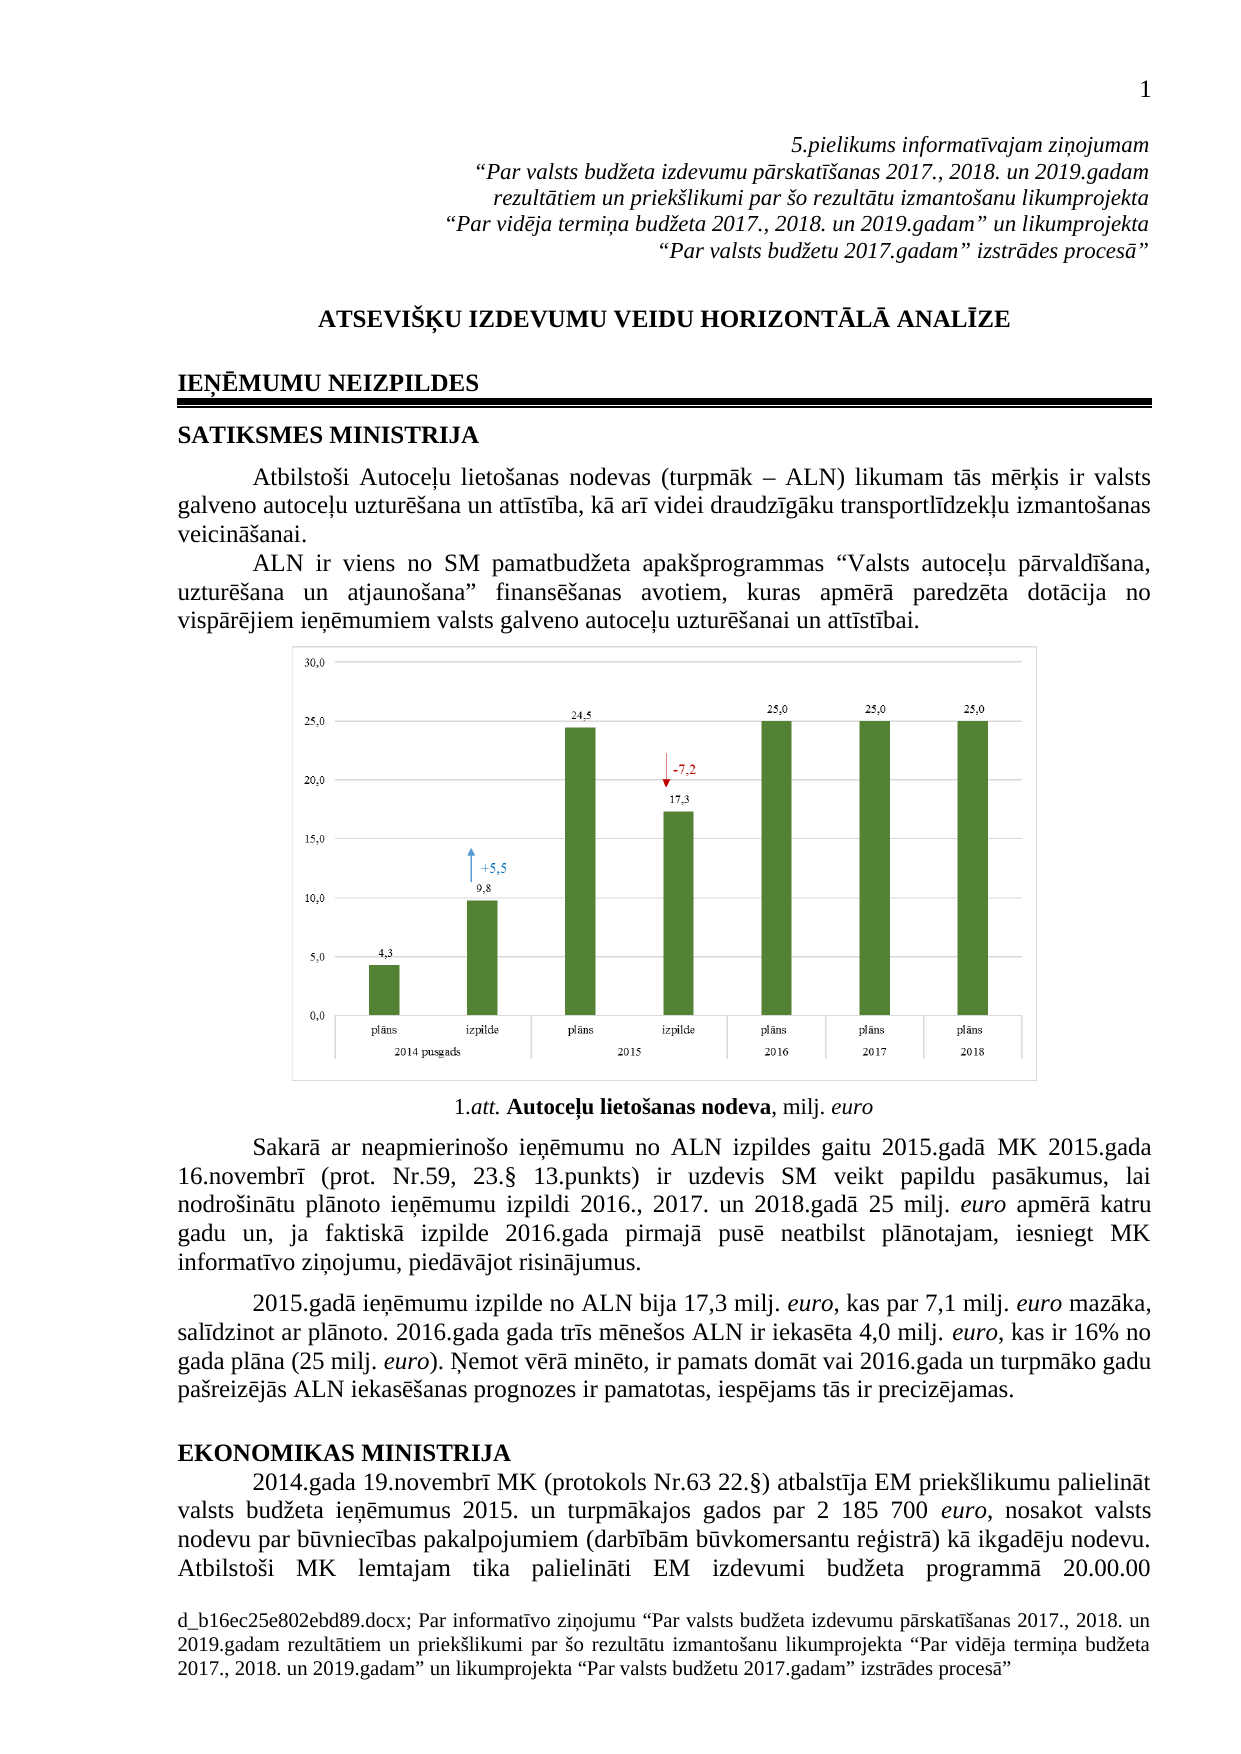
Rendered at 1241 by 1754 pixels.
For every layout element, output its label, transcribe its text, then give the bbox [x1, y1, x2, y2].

text ATSEVIŠĶU IZDEVUMU VEIDU HORIZONTĀLĀ ANALĪZE [177, 304, 1152, 333]
text “Par vidēja termiņa budžeta 2017., 2018. un 2019.gadam” un likumprojekta [177, 210, 1152, 237]
text Atbilstoši Autoceļu lietošanas nodevas (turpmāk – ALN) likumam tās mērķis ir valsts galveno autoceļu uzturēšana un attīstība, kā arī videi draudzīgāku transportlīdzekļu izmantošanas veicināšanai. [177, 462, 1152, 548]
text 2015.gadā ieņēmumu izpilde no ALN bija 17,3 milj. euro, kas par 7,1 milj. euro mazāka, salīdzinot ar plānoto. 2016.gada gada trīs mēnešos ALN ir iekasēta 4,0 milj. euro, kas ir 16% no gada plāna (25 milj. euro). Ņemot vērā minēto, ir pamats domāt vai 2016.gada un turpmāko gadu pašreizējās ALN iekasēšanas prognozes ir pamatotas, iespējams tās ir precizējamas. [177, 1288, 1152, 1403]
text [177, 1467, 1152, 1582]
picture [291, 646, 1037, 1081]
text EKONOMIKAS MINISTRIJA [177, 1438, 1152, 1467]
text 5.pielikums informatīvajam ziņojumam [177, 131, 1152, 158]
text SATIKSMES MINISTRIJA [177, 420, 1152, 449]
text rezultātiem un priekšlikumi par šo rezultātu izmantošanu likumprojekta [177, 184, 1152, 210]
text ALN ir viens no SM pamatbudžeta apakšprogrammas “Valsts autoceļu pārvaldīšana, uzturēšana un atjaunošana” finansēšanas avotiem, kuras apmērā paredzēta dotācija no vispārējiem ieņēmumiem valsts galveno autoceļu uzturēšanai un attīstībai. [177, 548, 1152, 634]
text “Par valsts budžetu 2017.gadam” izstrādes procesā” [177, 237, 1152, 263]
text Sakarā ar neapmierinošo ieņēmumu no ALN izpildes gaitu 2015.gadā MK 2015.gada 16.novembrī (prot. Nr.59, 23.§ 13.punkts) ir uzdevis SM veikt papildu pasākumus, lai nodrošinātu plānoto ieņēmumu izpildi 2016., 2017. un 2018.gadā 25 milj. euro apmērā katru gadu un, ja faktiskā izpilde 2016.gada pirmajā pusē neatbilst plānotajam, iesniegt MK informatīvo ziņojumu, piedāvājot risinājumus. [177, 1132, 1152, 1276]
text IEŅĒMUMU NEIZPILDES [177, 368, 1152, 398]
text “Par valsts budžeta izdevumu pārskatīšanas 2017., 2018. un 2019.gadam [177, 158, 1152, 184]
text 1.att. Autoceļu lietošanas nodeva, milj. euro [177, 1093, 1152, 1119]
